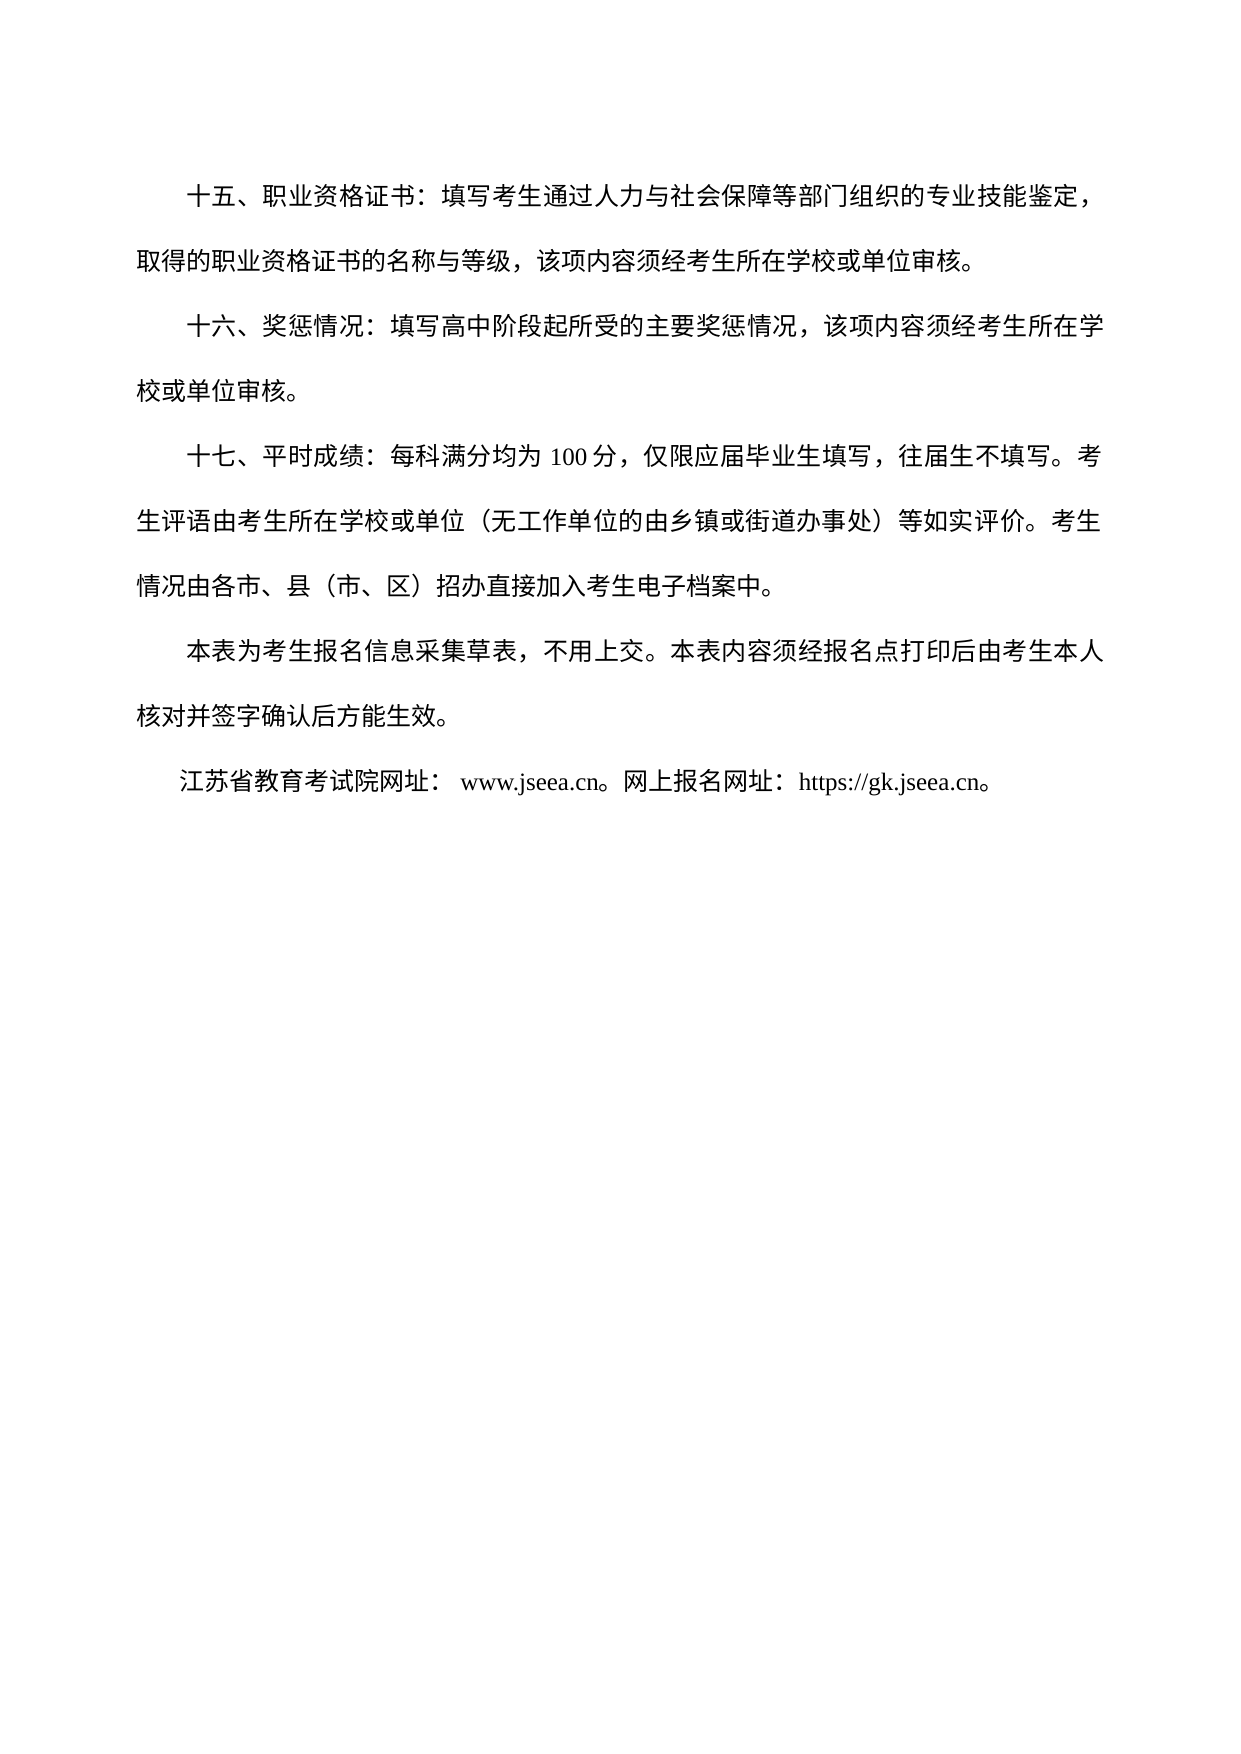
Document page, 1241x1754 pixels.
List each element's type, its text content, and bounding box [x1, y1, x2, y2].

text 本表为考生报名信息采集草表，不用上交。本表内容须经报名点打印后由考生本人核对并签字确认后方能生效。 [136, 617, 1104, 747]
text 江苏省教育考试院网址： www.jseea.cn。网上报名网址：https://gk.jseea.cn。 [136, 747, 1104, 812]
text 十七、平时成绩：每科满分均为100分，仅限应届毕业生填写，往届生不填写。考生评语由考生所在学校或单位（无工作单位的由乡镇或街道办事处）等如实评价。考生情况由各市、县（市、区）招办直接加入考生电子档案中。 [136, 422, 1104, 617]
text 十五、职业资格证书：填写考生通过人力与社会保障等部门组织的专业技能鉴定，取得的职业资格证书的名称与等级，该项内容须经考生所在学校或单位审核。 [136, 162, 1104, 292]
text 十六、奖惩情况：填写高中阶段起所受的主要奖惩情况，该项内容须经考生所在学校或单位审核。 [136, 292, 1104, 422]
